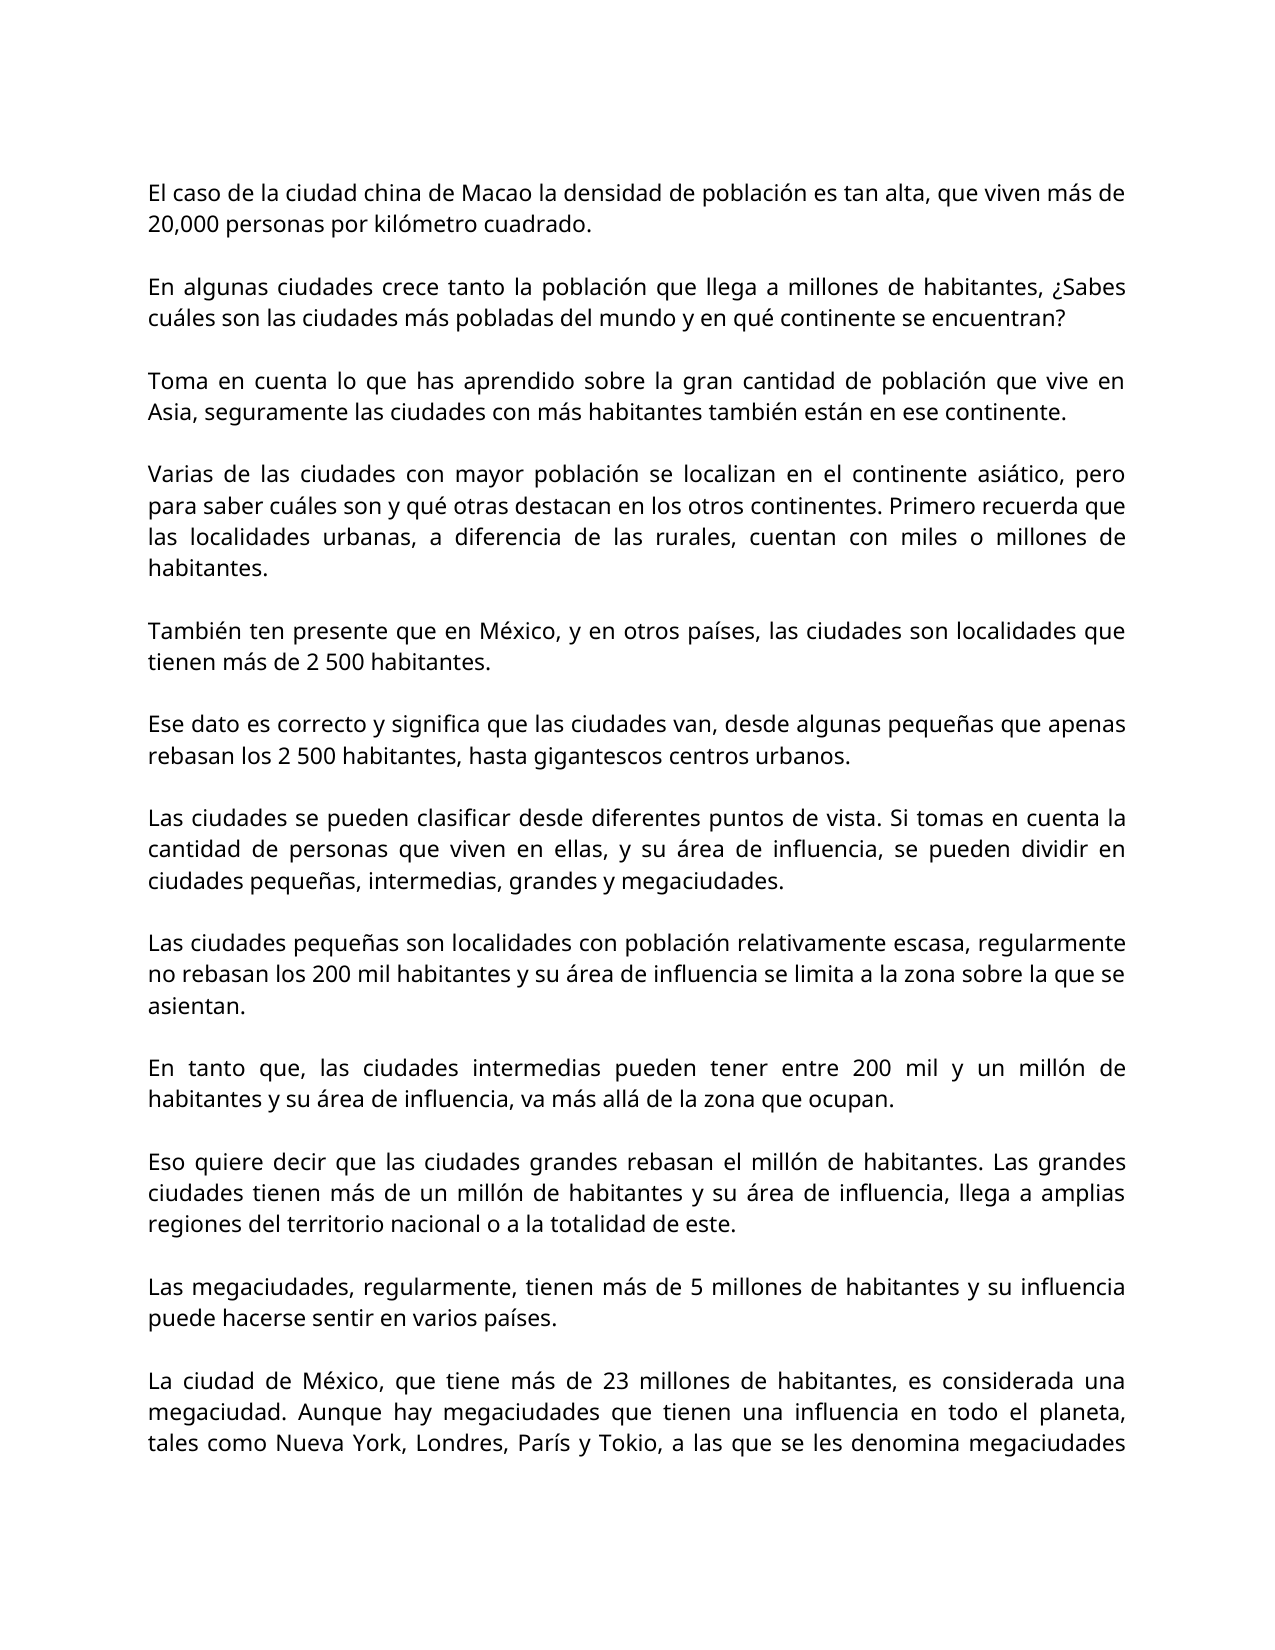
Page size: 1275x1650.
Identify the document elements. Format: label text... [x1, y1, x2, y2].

text En tanto que, las ciudades intermedias pueden tener entre 200 mil y un millón de habitantes y su área de influencia, va más allá de la zona que ocupan. [148, 1052, 1127, 1115]
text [148, 1365, 1127, 1458]
text Las ciudades pequeñas son localidades con población relativamente escasa, regularmente no rebasan los 200 mil habitantes y su área de influencia se limita a la zona sobre la que se asientan. [148, 927, 1127, 1021]
text Ese dato es correcto y significa que las ciudades van, desde algunas pequeñas que apenas rebasan los 2 500 habitantes, hasta gigantescos centros urbanos. [148, 708, 1127, 771]
text También ten presente que en México, y en otros países, las ciudades son localidades que tienen más de 2 500 habitantes. [148, 615, 1127, 677]
text El caso de la ciudad china de Macao la densidad de población es tan alta, que viven más de 20,000 personas por kilómetro cuadrado. [148, 177, 1127, 240]
text Las ciudades se pueden clasificar desde diferentes puntos de vista. Si tomas en cuenta la cantidad de personas que viven en ellas, y su área de influencia, se pueden dividir en ciudades pequeñas, intermedias, grandes y megaciudades. [148, 802, 1127, 896]
text En algunas ciudades crece tanto la población que llega a millones de habitantes, ¿Sabes cuáles son las ciudades más pobladas del mundo y en qué continente se encuentran? [148, 271, 1127, 333]
text Las megaciudades, regularmente, tienen más de 5 millones de habitantes y su influencia puede hacerse sentir en varios países. [148, 1271, 1127, 1333]
text Varias de las ciudades con mayor población se localizan en el continente asiático, pero para saber cuáles son y qué otras destacan en los otros continentes. Primero recuerda que las localidades urbanas, a diferencia de las rurales, cuentan con miles o millones de habitantes. [148, 458, 1127, 583]
text Eso quiere decir que las ciudades grandes rebasan el millón de habitantes. Las grandes ciudades tienen más de un millón de habitantes y su área de influencia, llega a amplias regiones del territorio nacional o a la totalidad de este. [148, 1146, 1127, 1240]
text Toma en cuenta lo que has aprendido sobre la gran cantidad de población que vive en Asia, seguramente las ciudades con más habitantes también están en ese continente. [148, 365, 1127, 427]
